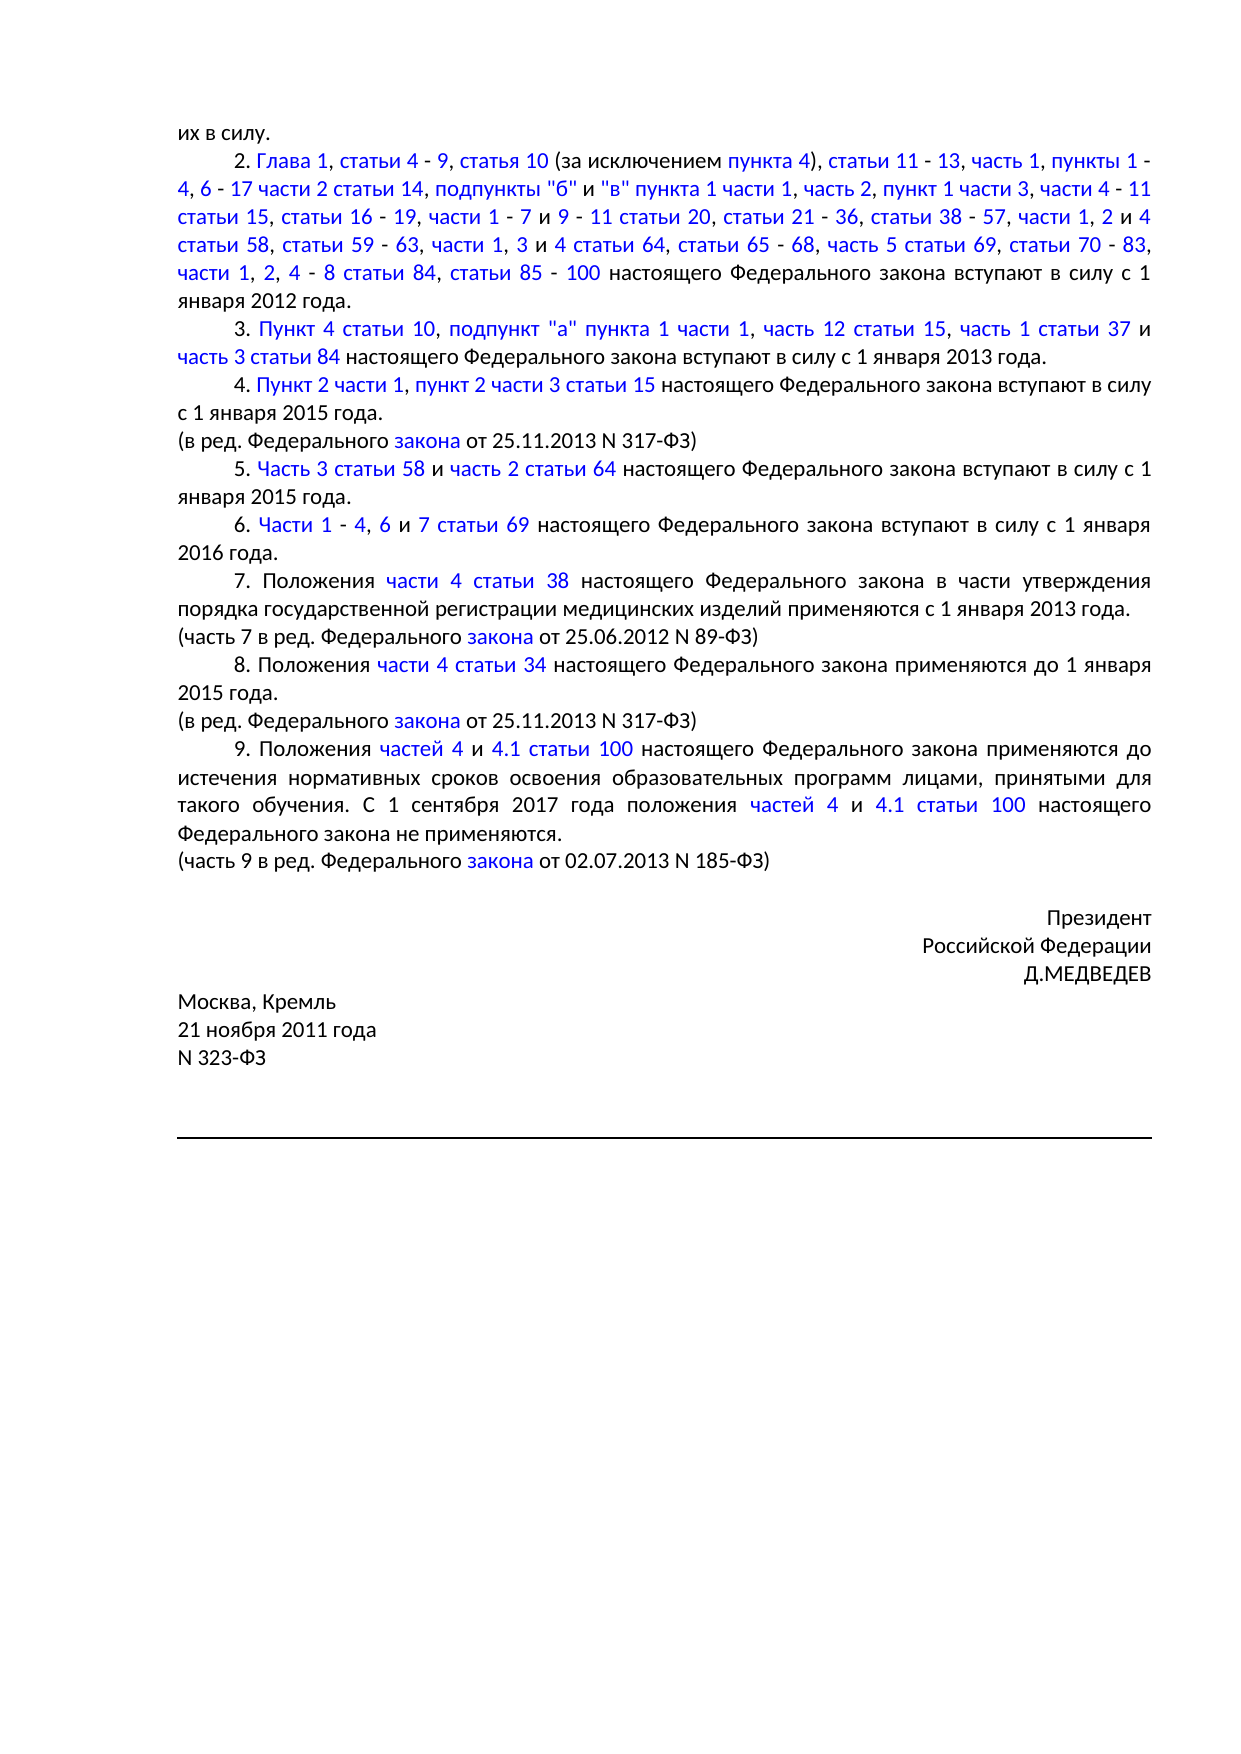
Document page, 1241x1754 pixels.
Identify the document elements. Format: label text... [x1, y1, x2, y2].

text 8. Положения части 4 статьи 34 настоящего Федерального закона применяются до 1 января 2015 года. [177, 651, 1152, 707]
text 3. Пункт 4 статьи 10, подпункт "а" пункта 1 части 1, часть 12 статьи 15, часть 1 статьи 37 и часть 3 статьи 84 настоящего Федерального закона вступают в силу с 1 января 2013 года. [177, 314, 1152, 370]
text Президент [177, 903, 1152, 931]
text (часть 7 в ред. Федерального закона от 25.06.2012 N 89-ФЗ) [177, 622, 1152, 651]
text 4. Пункт 2 части 1, пункт 2 части 3 статьи 15 настоящего Федерального закона вступают в силу с 1 января 2015 года. [177, 370, 1152, 426]
text Российской Федерации [177, 931, 1152, 959]
text 21 ноября 2011 года [177, 1015, 1152, 1043]
text Москва, Кремль [177, 987, 1152, 1015]
text 9. Положения частей 4 и 4.1 статьи 100 настоящего Федерального закона применяются до истечения нормативных сроков освоения образовательных программ лицами, принятыми для такого обучения. С 1 сентября 2017 года положения частей 4 и 4.1 статьи 100 настоящего Федерального закона не применяются. [177, 734, 1152, 847]
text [177, 118, 1152, 146]
text 6. Части 1 - 4, 6 и 7 статьи 69 настоящего Федерального закона вступают в силу с 1 января 2016 года. [177, 510, 1152, 566]
text (в ред. Федерального закона от 25.11.2013 N 317-ФЗ) [177, 707, 1152, 734]
text 2. Глава 1, статьи 4 - 9, статья 10 (за исключением пункта 4), статьи 11 - 13, часть 1, пункты 1 - 4, 6 - 17 части 2 статьи 14, подпункты "б" и "в" пункта 1 части 1, часть 2, пункт 1 части 3, части 4 - 11 статьи 15, статьи 16 - 19, части 1 - 7 и 9 - 11 статьи 20, статьи 21 - 36, статьи 38 - 57, части 1, 2 и 4 статьи 58, статьи 59 - 63, части 1, 3 и 4 статьи 64, статьи 65 - 68, часть 5 статьи 69, статьи 70 - 83, части 1, 2, 4 - 8 статьи 84, статьи 85 - 100 настоящего Федерального закона вступают в силу с 1 января 2012 года. [177, 146, 1152, 314]
text 5. Часть 3 статьи 58 и часть 2 статьи 64 настоящего Федерального закона вступают в силу с 1 января 2015 года. [177, 454, 1152, 510]
text (в ред. Федерального закона от 25.11.2013 N 317-ФЗ) [177, 426, 1152, 454]
text Д.МЕДВЕДЕВ [177, 959, 1152, 987]
text N 323-ФЗ [177, 1043, 1152, 1071]
text (часть 9 в ред. Федерального закона от 02.07.2013 N 185-ФЗ) [177, 847, 1152, 875]
text 7. Положения части 4 статьи 38 настоящего Федерального закона в части утверждения порядка государственной регистрации медицинских изделий применяются с 1 января 2013 года. [177, 566, 1152, 622]
